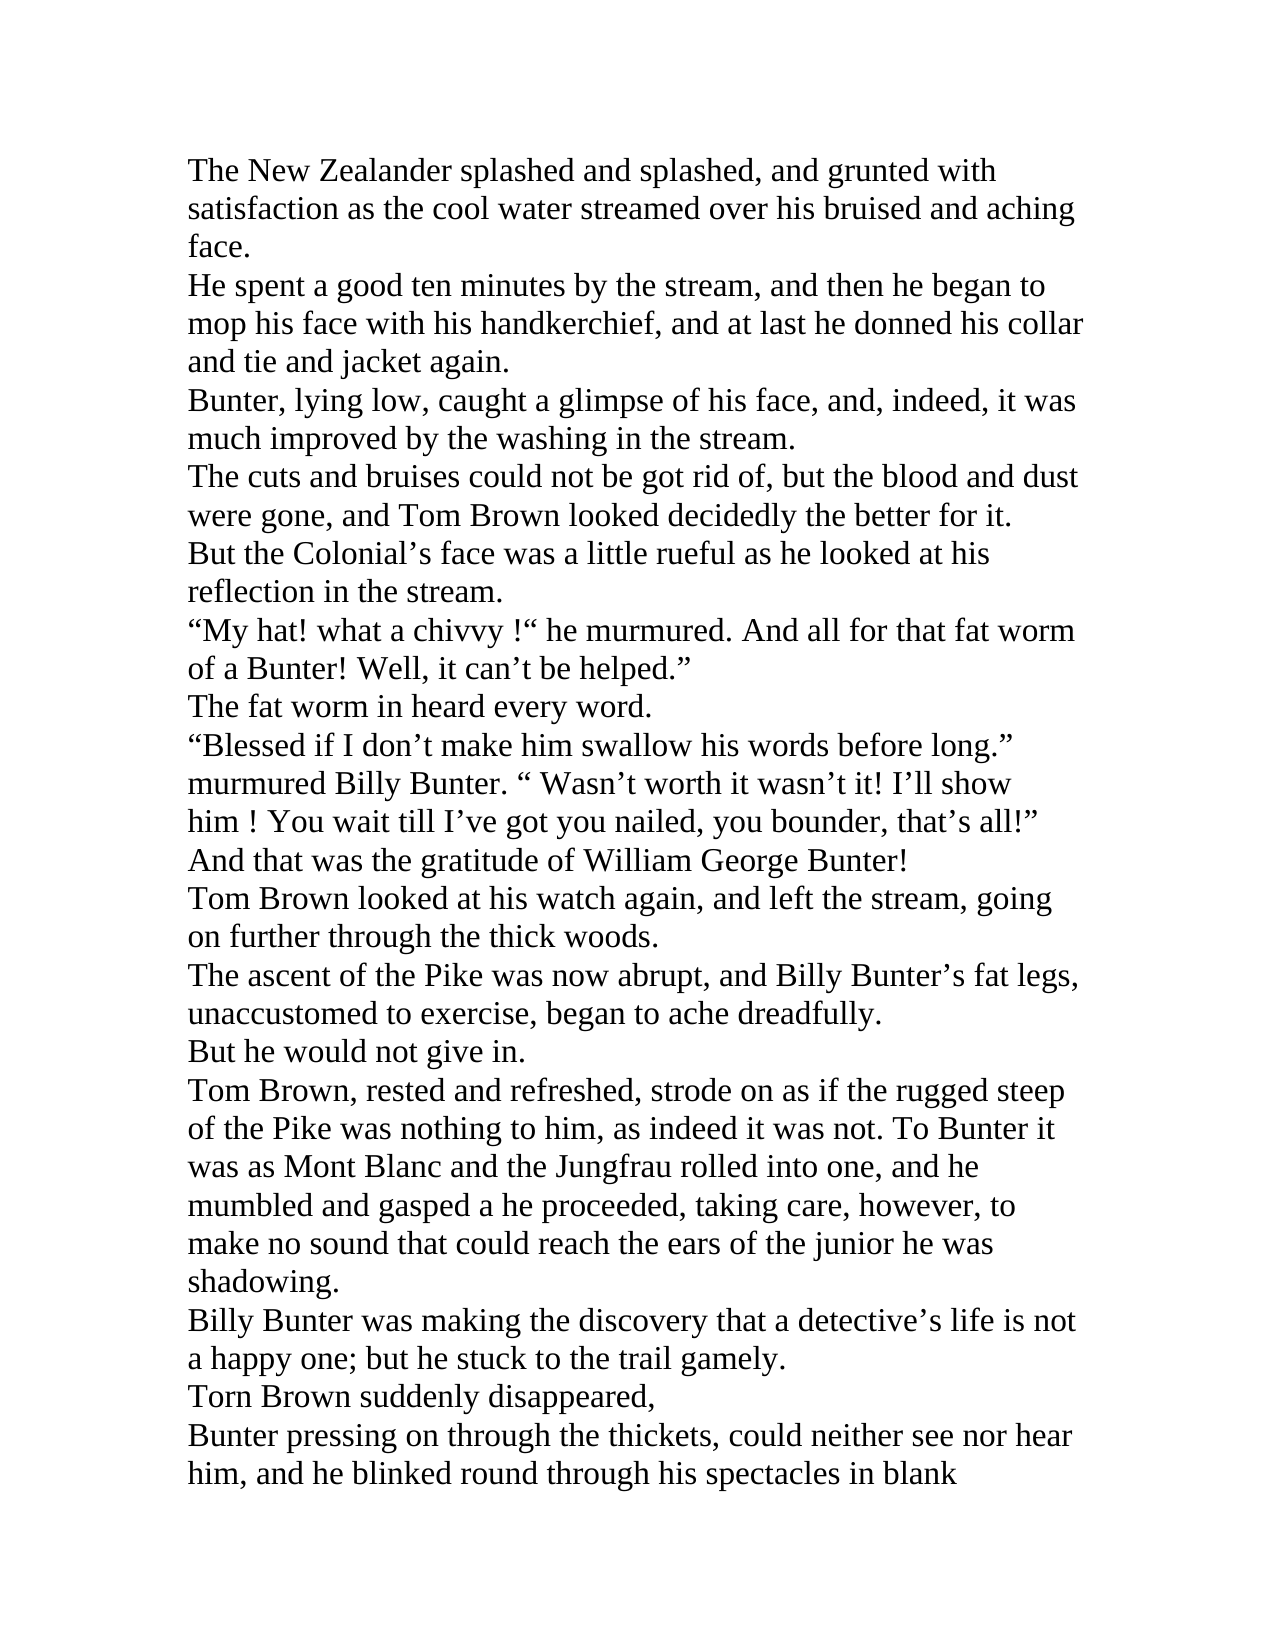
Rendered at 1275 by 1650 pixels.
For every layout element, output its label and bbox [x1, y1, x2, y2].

text [187, 150, 1088, 1492]
